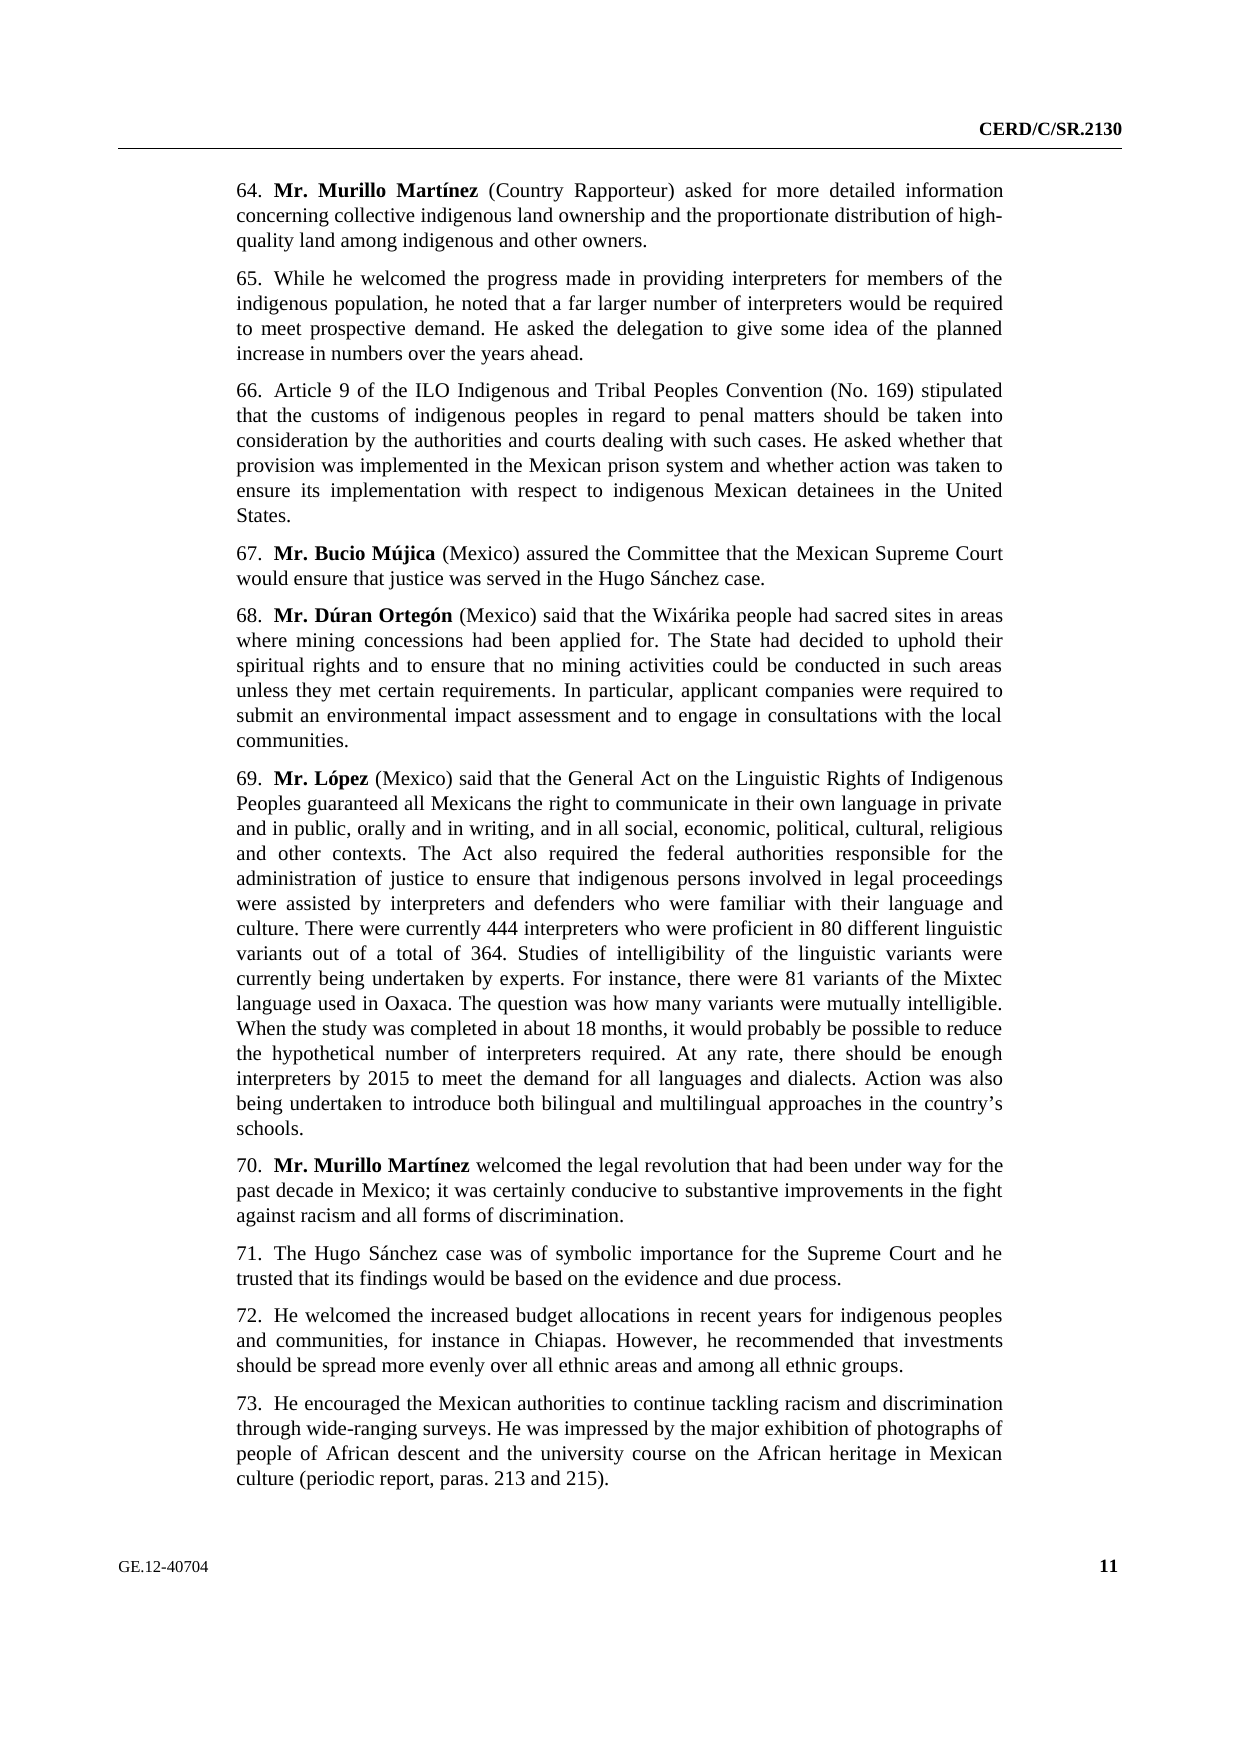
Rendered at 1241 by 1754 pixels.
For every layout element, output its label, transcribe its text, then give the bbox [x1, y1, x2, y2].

text While he welcomed the progress made in providing interpreters for members of the indigenous population, he noted that a far larger number of interpreters would be required to meet prospective demand. He asked the delegation to give some idea of the planned increase in numbers over the years ahead. [236, 265, 1004, 365]
text He welcomed the increased budget allocations in recent years for indigenous peoples and communities, for instance in Chiapas. However, he recommended that investments should be spread more evenly over all ethnic areas and among all ethnic groups. [236, 1302, 1004, 1377]
text Mr. Murillo Martínez (Country Rapporteur) asked for more detailed information concerning collective indigenous land ownership and the proportionate distribution of high-quality land among indigenous and other owners. [236, 177, 1004, 252]
text Mr. López (Mexico) said that the General Act on the Linguistic Rights of Indigenous Peoples guaranteed all Mexicans the right to communicate in their own language in private and in public, orally and in writing, and in all social, economic, political, cultural, religious and other contexts. The Act also required the federal authorities responsible for the administration of justice to ensure that indigenous persons involved in legal proceedings were assisted by interpreters and defenders who were familiar with their language and culture. There were currently 444 interpreters who were proficient in 80 different linguistic variants out of a total of 364. Studies of intelligibility of the linguistic variants were currently being undertaken by experts. For instance, there were 81 variants of the Mixtec language used in Oaxaca. The question was how many variants were mutually intelligible. When the study was completed in about 18 months, it would probably be possible to reduce the hypothetical number of interpreters required. At any rate, there should be enough interpreters by 2015 to meet the demand for all languages and dialects. Action was also being undertaken to introduce both bilingual and multilingual approaches in the country’s schools. [236, 765, 1004, 1140]
text Mr. Murillo Martínez welcomed the legal revolution that had been under way for the past decade in ; it was certainly conducive to substantive improvements in the fight against racism and all forms of discrimination. [236, 1152, 1004, 1227]
text The Hugo Sánchez case was of symbolic importance for the Supreme Court and he trusted that its findings would be based on the evidence and due process. [236, 1240, 1004, 1290]
text Article 9 of the ILO Indigenous and Tribal Peoples Convention (No. 169) stipulated that the customs of indigenous peoples in regard to penal matters should be taken into consideration by the authorities and courts dealing with such cases. He asked whether that provision was implemented in the Mexican prison system and whether action was taken to ensure its implementation with respect to indigenous Mexican detainees in the . [236, 377, 1004, 527]
text Mr. Dúran Ortegón (Mexico) said that the Wixárika people had sacred sites in areas where mining concessions had been applied for. The State had decided to uphold their spiritual rights and to ensure that no mining activities could be conducted in such areas unless they met certain requirements. In particular, applicant companies were required to submit an environmental impact assessment and to engage in consultations with the local communities. [236, 602, 1004, 752]
text Mr. Bucio Mújica () assured the Committee that the Mexican Supreme Court would ensure that justice was served in the Hugo Sánchez case. [236, 540, 1004, 590]
text He encouraged the Mexican authorities to continue tackling racism and discrimination through wide-ranging surveys. He was impressed by the major exhibition of photographs of people of African descent and the university course on the African heritage in Mexican culture (periodic report, paras. 213 and 215). [236, 1390, 1004, 1490]
